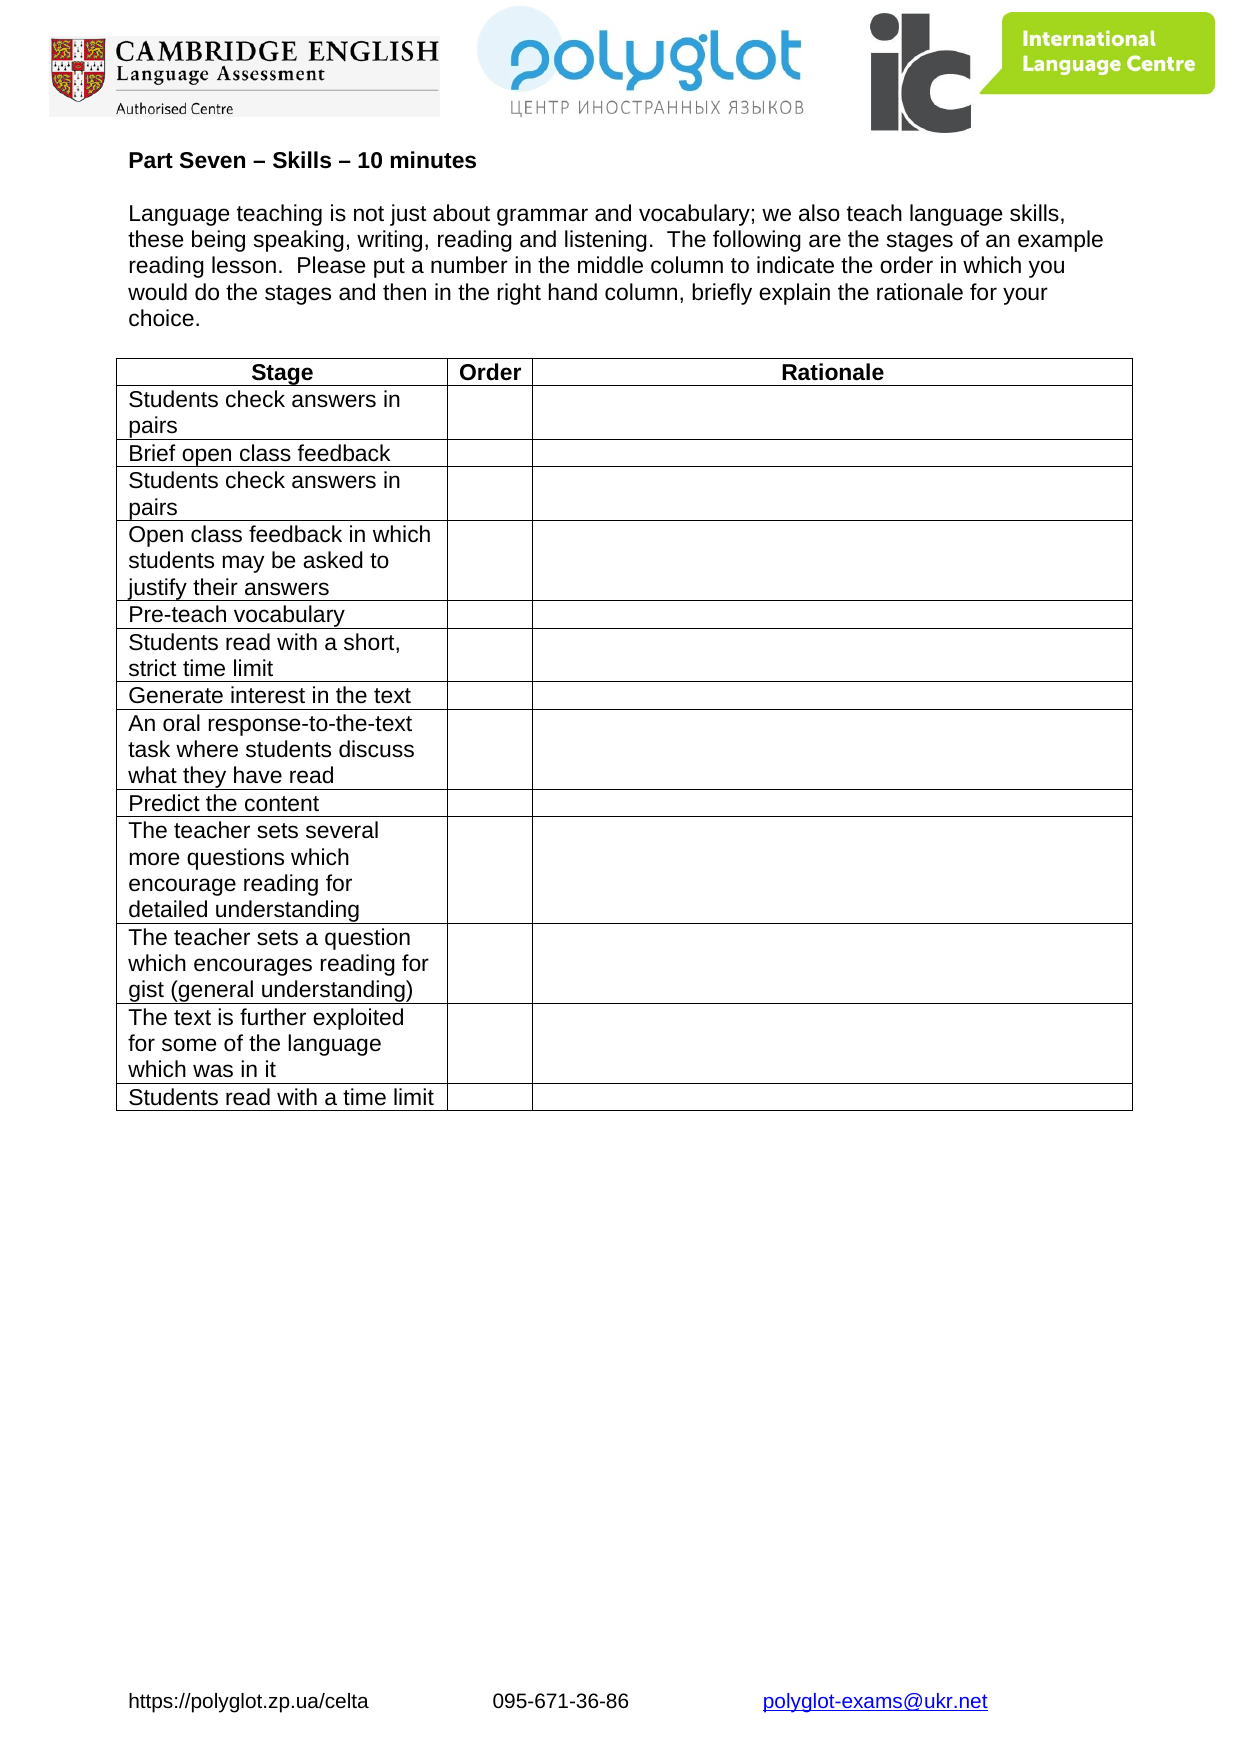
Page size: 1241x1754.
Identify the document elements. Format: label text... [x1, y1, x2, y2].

table_cell The teacher sets several more questions which encourage reading for detailed understanding [117, 817, 447, 923]
table_cell Brief open class feedback [117, 440, 447, 466]
table_cell Pre-teach vocabulary [117, 601, 447, 627]
table_cell [448, 521, 532, 600]
picture [466, 0, 819, 136]
table_cell Predict the content [117, 790, 447, 816]
table_cell Students read with a short, strict time limit [117, 629, 447, 681]
table_cell [533, 790, 1132, 816]
table_cell The teacher sets a question which encourages reading for gist (general understanding) [117, 924, 447, 1003]
table_cell The text is further exploited for some of the language which was in it [117, 1004, 447, 1083]
table_cell Students check answers in pairs [117, 386, 447, 439]
table_cell Open class feedback in which students may be asked to justify their answers [117, 521, 447, 600]
table_cell [533, 467, 1132, 520]
picture [49, 36, 440, 117]
table_cell [533, 1004, 1132, 1083]
table_header Rationale [533, 359, 1132, 385]
table_cell [448, 629, 532, 681]
table_cell [533, 629, 1132, 681]
text Language teaching is not just about grammar and vocabulary; we also teach language skills, these being speaking, writing, reading and listening. The following are the stages of an example reading lesson. Please put a number in the middle column to indicate the order in which you would do the stages and then in the right hand column, briefly explain the rationale for your choice. [128, 199, 1122, 331]
table_cell [448, 601, 532, 627]
table_cell [448, 440, 532, 466]
picture [870, 12, 1215, 136]
table_cell [448, 924, 532, 1003]
table_cell An oral response-to-the-text task where students discuss what they have read [117, 710, 447, 789]
table_cell [448, 817, 532, 923]
table_header Stage [117, 359, 447, 385]
table_cell [448, 386, 532, 439]
table_header Order [448, 359, 532, 385]
table_cell [533, 601, 1132, 627]
table_cell [533, 521, 1132, 600]
table_cell [533, 817, 1132, 923]
table_cell [448, 1084, 532, 1110]
table_cell [448, 1004, 532, 1083]
table_cell [533, 1084, 1132, 1110]
text Part Seven – Skills – 10 minutes [128, 147, 1122, 173]
table_cell Students read with a time limit [117, 1084, 447, 1110]
table_cell [533, 924, 1132, 1003]
table_cell [448, 467, 532, 520]
table_cell [533, 440, 1132, 466]
table_cell [533, 710, 1132, 789]
table_cell [533, 682, 1132, 709]
table_cell [448, 682, 532, 709]
table_cell Generate interest in the text [117, 682, 447, 709]
table_cell [448, 790, 532, 816]
table_cell Students check answers in pairs [117, 467, 447, 520]
table_cell [533, 386, 1132, 439]
table_cell [448, 710, 532, 789]
